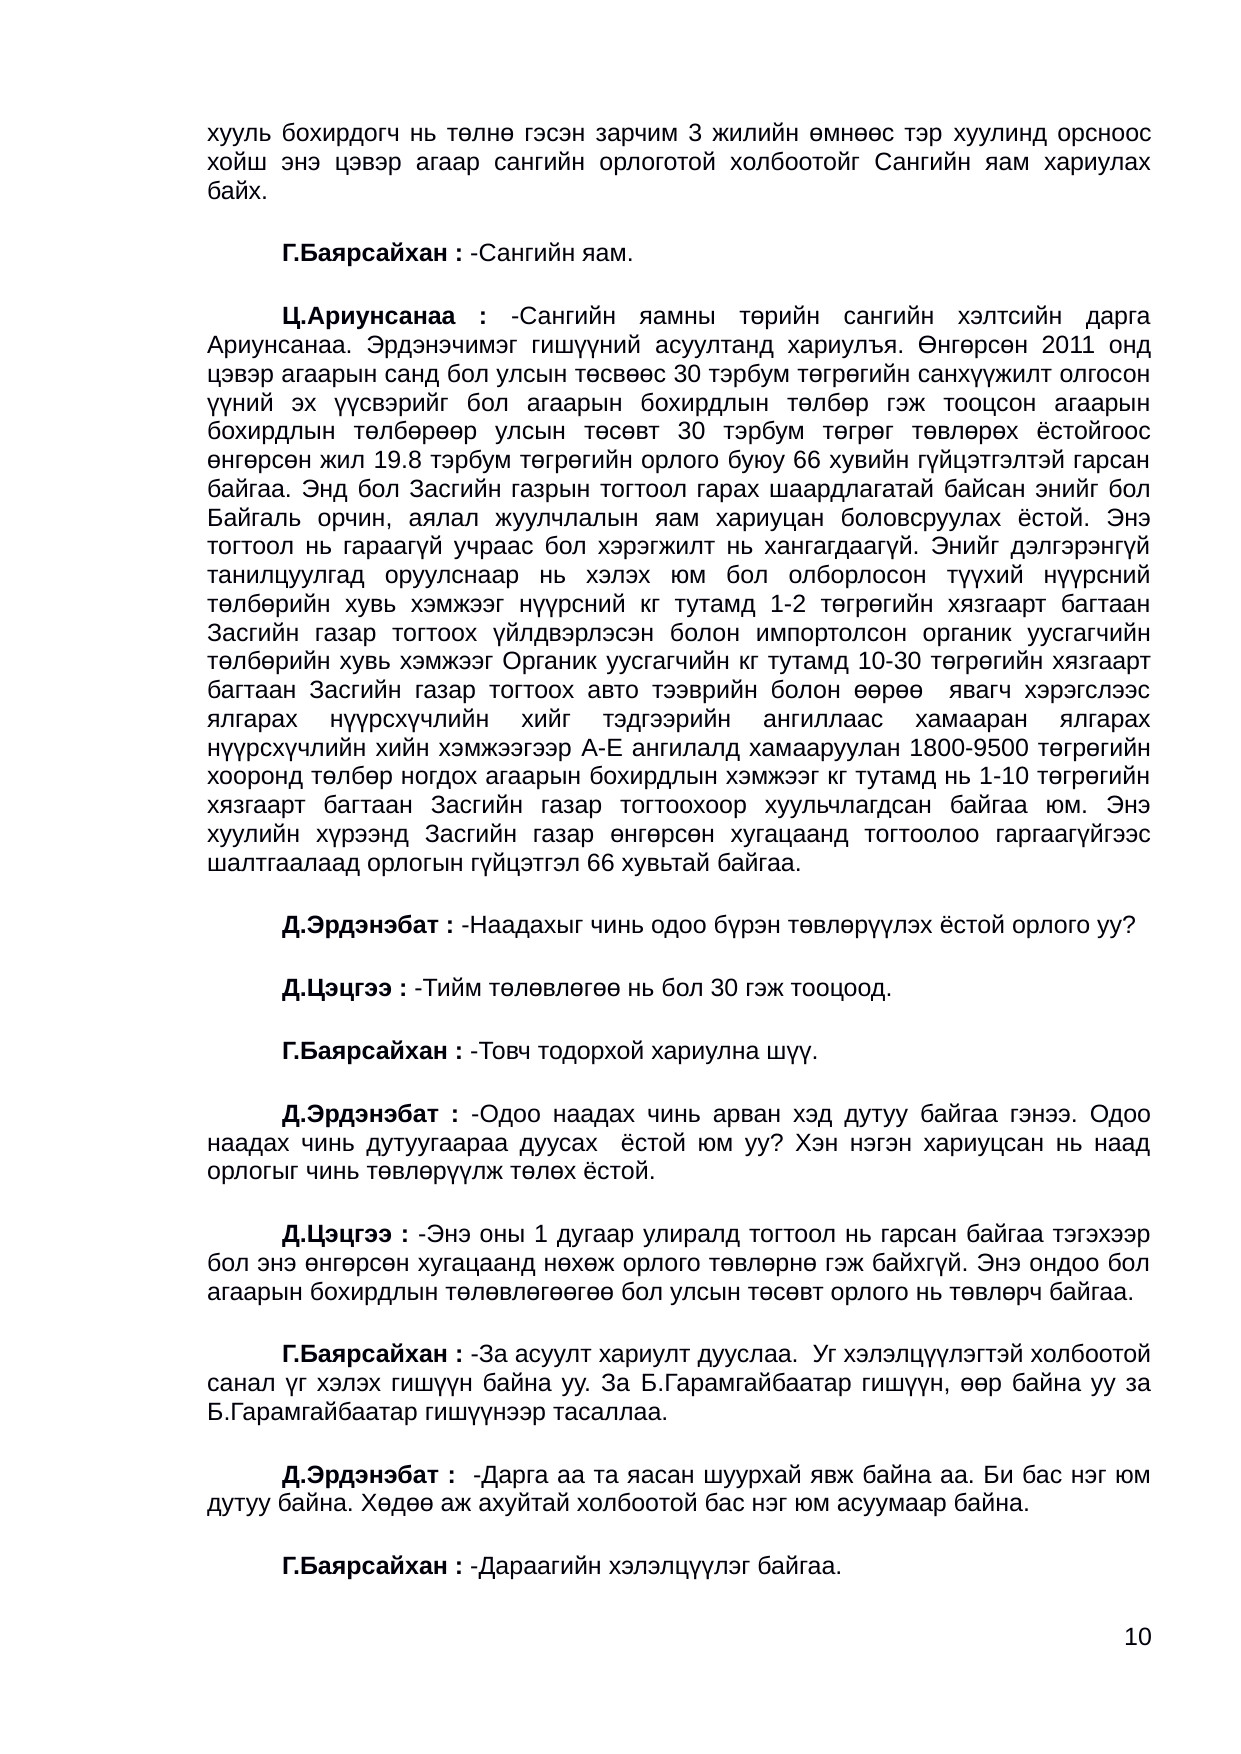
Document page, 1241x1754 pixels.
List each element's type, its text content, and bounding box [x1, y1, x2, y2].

title Д.Эрдэнэбат : -Наадахыг чинь одоо бүрэн төвлөрүүлэх ёстой орлого уу? [207, 910, 1152, 939]
title Д.Эрдэнэбат : -Дарга аа та яасан шуурхай явж байна аа. Би бас нэг юм дутуу байна. Хөдөө аж ахуйтай холбоотой бас нэг юм асуумаар байна. [207, 1460, 1152, 1517]
title Г.Баярсайхан : -Сангийн яам. [207, 238, 1152, 267]
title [207, 118, 1152, 204]
title Г.Баярсайхан : -За асуулт хариулт дууслаа. Уг хэлэлцүүлэгтэй холбоотой санал үг хэлэх гишүүн байна уу. За Б.Гарамгайбаатар гишүүн, өөр байна уу за Б.Гарамгайбаатар гишүүнээр тасаллаа. [207, 1339, 1152, 1426]
title Д.Цэцгээ : -Тийм төлөвлөгөө нь бол 30 гэж тооцоод. [207, 973, 1152, 1002]
title Г.Баярсайхан : -Товч тодорхой хариулна шүү. [207, 1036, 1152, 1065]
title Ц.Ариунсанаа : -Сангийн яамны төрийн сангийн хэлтсийн дарга Ариунсанаа. Эрдэнэчимэг гишүүний асуултанд хариулъя. Өнгөрсөн 2011 онд цэвэр агаарын санд бол улсын төсвөөс 30 тэрбум төгрөгийн санхүүжилт олгосон үүний эх үүсвэрийг бол агаарын бохирдлын төлбөр гэж тооцсон агаарын бохирдлын төлбөрөөр улсын төсөвт 30 тэрбум төгрөг төвлөрөх ёстойгоос өнгөрсөн жил 19.8 тэрбум төгрөгийн орлого буюу 66 хувийн гүйцэтгэлтэй гарсан байгаа. Энд бол Засгийн газрын тогтоол гарах шаардлагатай байсан энийг бол Байгаль орчин, аялал жуулчлалын яам хариуцан боловсруулах ёстой. Энэ тогтоол нь гараагүй учраас бол хэрэгжилт нь хангагдаагүй. Энийг дэлгэрэнгүй танилцуулгад оруулснаар нь хэлэх юм бол олборлосон түүхий нүүрсний төлбөрийн хувь хэмжээг нүүрсний кг тутамд 1-2 төгрөгийн хязгаарт багтаан Засгийн газар тогтоох үйлдвэрлэсэн болон импортолсон органик уусгагчийн төлбөрийн хувь хэмжээг Органик уусгагчийн кг тутамд 10-30 төгрөгийн хязгаарт багтаан Засгийн газар тогтоох авто тээврийн болон өөрөө явагч хэрэгслээс ялгарах нүүрсхүчлийн хийг тэдгээрийн ангиллаас хамааран ялгарах нүүрсхүчлийн хийн хэмжээгээр А-Е ангилалд хамааруулан 1800-9500 төгрөгийн хооронд төлбөр ногдох агаарын бохирдлын хэмжээг кг тутамд нь 1-10 төгрөгийн хязгаарт багтаан Засгийн газар тогтоохоор хуульчлагдсан байгаа юм. Энэ хуулийн хүрээнд Засгийн газар өнгөрсөн хугацаанд тогтоолоо гаргаагүйгээс шалтгаалаад орлогын гүйцэтгэл 66 хувьтай байгаа. [207, 301, 1152, 876]
title Д.Цэцгээ : -Энэ оны 1 дугаар улиралд тогтоол нь гарсан байгаа тэгэхээр бол энэ өнгөрсөн хугацаанд нөхөж орлого төвлөрнө гэж байхгүй. Энэ ондоо бол агаарын бохирдлын төлөвлөгөөгөө бол улсын төсөвт орлого нь төвлөрч байгаа. [207, 1219, 1152, 1305]
title Д.Эрдэнэбат : -Одоо наадах чинь арван хэд дутуу байгаа гэнээ. Одоо наадах чинь дутуугаараа дуусах ёстой юм уу? Хэн нэгэн хариуцсан нь наад орлогыг чинь төвлөрүүлж төлөх ёстой. [207, 1099, 1152, 1185]
title Г.Баярсайхан : -Дараагийн хэлэлцүүлэг байгаа. [207, 1551, 1152, 1580]
